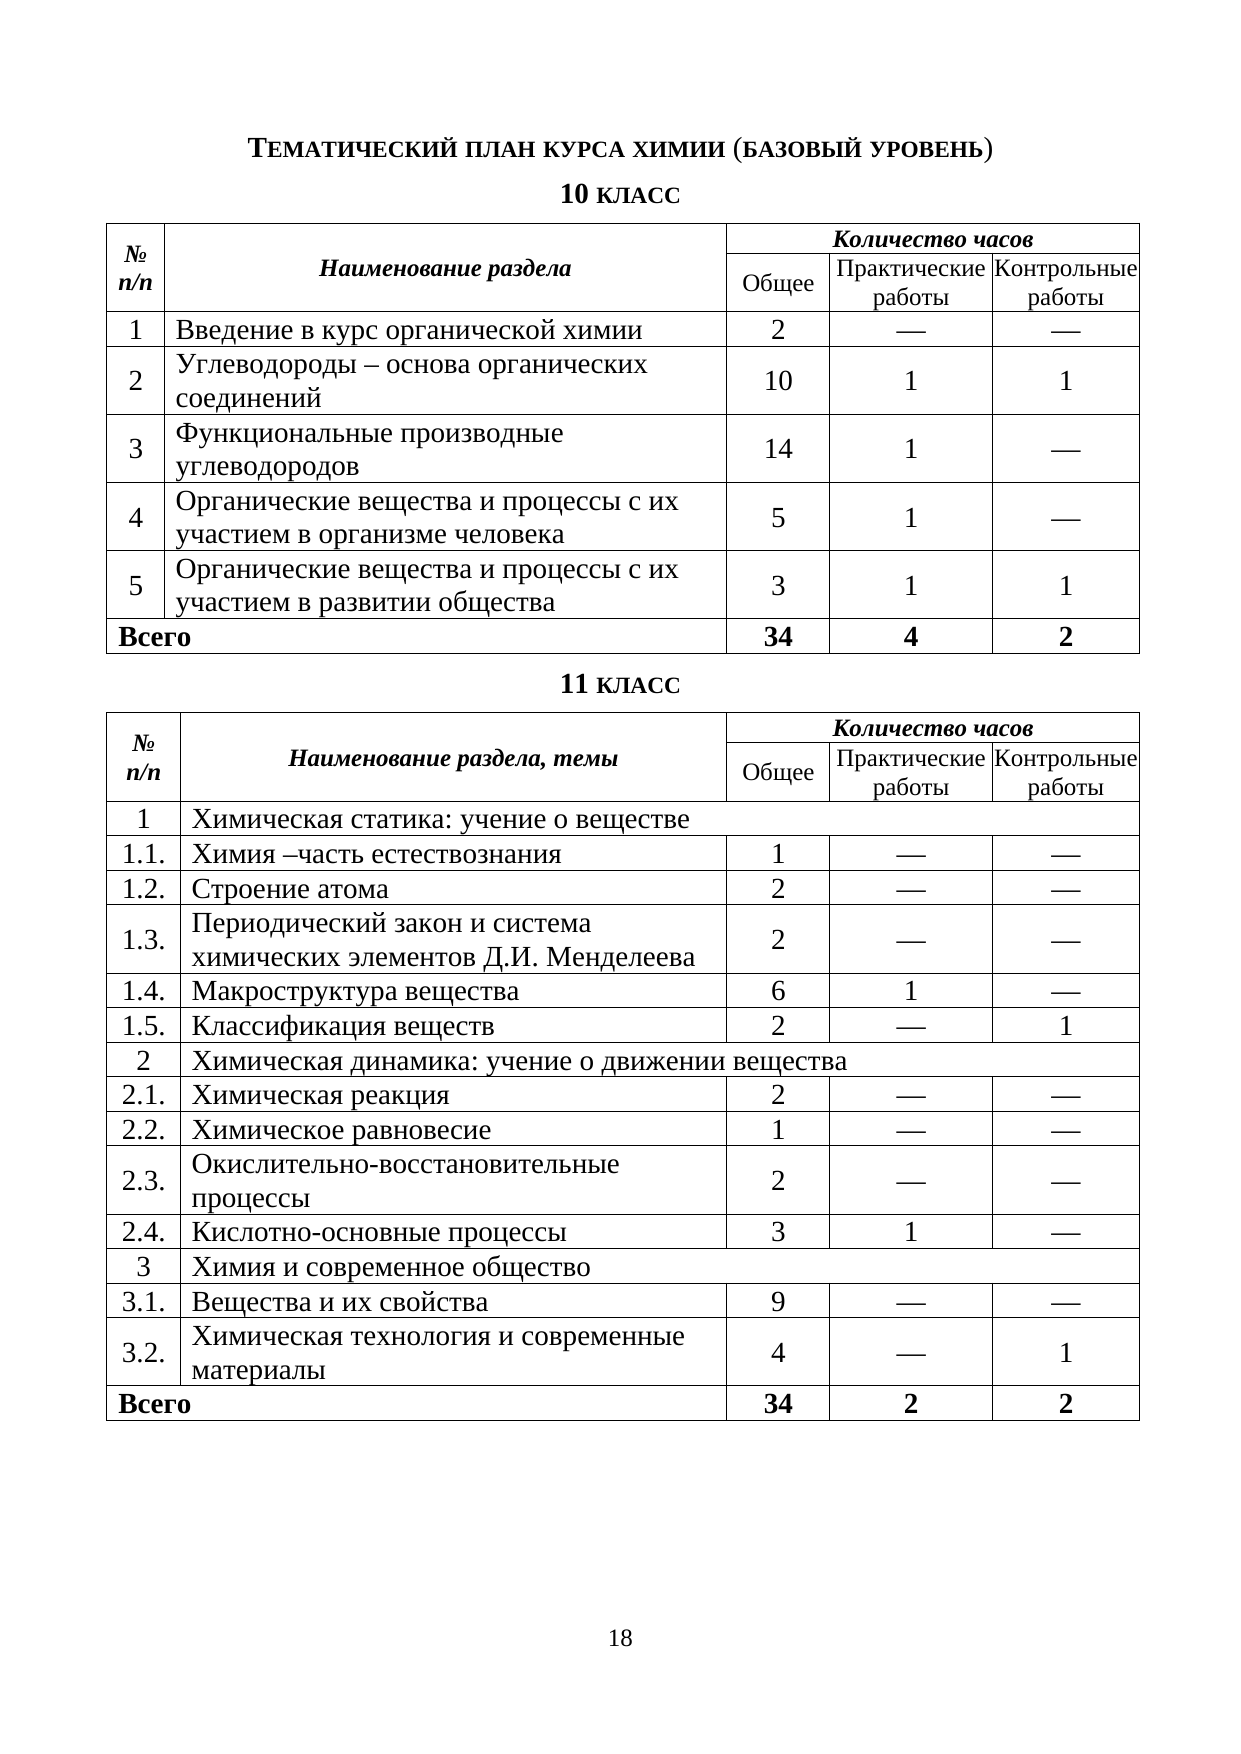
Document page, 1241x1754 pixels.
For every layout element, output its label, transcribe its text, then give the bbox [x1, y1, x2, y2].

table_cell 4 [107, 483, 164, 550]
table_cell 1 [830, 974, 992, 1007]
table_cell Общее [727, 743, 829, 801]
table_cell Введение в курс органической химии [165, 312, 726, 346]
table_cell — [993, 1284, 1139, 1317]
table_cell — [993, 312, 1139, 346]
table_cell 2 [107, 347, 164, 414]
table_cell — [830, 1008, 992, 1042]
table_cell 3.1. [107, 1284, 180, 1317]
table_cell 14 [727, 415, 829, 482]
table_cell 2 [830, 1386, 992, 1420]
table_cell — [830, 1077, 992, 1111]
table_cell 2.2. [107, 1112, 180, 1145]
table_cell — [830, 836, 992, 870]
table_cell 3 [107, 415, 164, 482]
table_cell — [993, 483, 1139, 550]
table_cell 1 [830, 415, 992, 482]
table_cell 1.4. [107, 974, 180, 1007]
table_cell — [830, 312, 992, 346]
table_cell — [993, 836, 1139, 870]
table_cell Химическая динамика: учение о движении вещества [181, 1043, 1139, 1076]
table_header Количество часов [727, 224, 1139, 252]
table_cell 10 [727, 347, 829, 414]
table_cell — [993, 905, 1139, 972]
table_cell 1 [830, 551, 992, 618]
table_cell — [993, 974, 1139, 1007]
table_cell Макроструктура вещества [181, 974, 726, 1007]
table_cell 1.1. [107, 836, 180, 870]
table_cell 2 [107, 1043, 180, 1076]
table_cell 1 [727, 1112, 829, 1145]
table_cell 5 [727, 483, 829, 550]
table_cell 9 [727, 1284, 829, 1317]
table_header Наименование раздела, темы [181, 713, 726, 801]
table_cell 1 [993, 551, 1139, 618]
table_cell — [830, 1112, 992, 1145]
table_cell — [830, 1318, 992, 1385]
table_cell Всего [107, 1386, 726, 1420]
table_cell — [993, 871, 1139, 904]
table_cell Всего [107, 619, 726, 653]
table_cell Углеводороды – основа органических соединений [165, 347, 726, 414]
table_cell 1 [107, 312, 164, 346]
table_cell 1 [830, 1215, 992, 1248]
table_cell Окислительно-восстановительные процессы [181, 1146, 726, 1213]
table_cell Химия и современное общество [181, 1249, 1139, 1283]
table_cell 6 [727, 974, 829, 1007]
table_cell 5 [107, 551, 164, 618]
table_cell Периодический закон и система химических элементов Д.И. Менделеева [181, 905, 726, 972]
table_header Наименование раздела [165, 224, 726, 311]
table_cell Органические вещества и процессы с их участием в развитии общества [165, 551, 726, 618]
table_cell Классификация веществ [181, 1008, 726, 1042]
subtitle Тематический план курса химии (базовый уровень) [118, 131, 1122, 164]
table_cell 1 [993, 1008, 1139, 1042]
table_cell 1.5. [107, 1008, 180, 1042]
table_cell 1 [993, 347, 1139, 414]
table_cell 1 [830, 483, 992, 550]
table_cell Химическая реакция [181, 1077, 726, 1111]
table_header Количество часов [727, 713, 1139, 742]
table_cell 3 [727, 1215, 829, 1248]
table_cell — [993, 1112, 1139, 1145]
table_cell 34 [727, 619, 829, 653]
table_cell — [993, 1146, 1139, 1213]
table_cell Кислотно-основные процессы [181, 1215, 726, 1248]
table_cell — [830, 871, 992, 904]
table_cell Химическая технология и современные материалы [181, 1318, 726, 1385]
subtitle 10 класс [118, 177, 1122, 210]
table_cell 2.4. [107, 1215, 180, 1248]
table_cell Общее [727, 254, 829, 311]
table_cell Строение атома [181, 871, 726, 904]
table_cell — [830, 1284, 992, 1317]
table_header № п/п [107, 713, 180, 801]
table_cell Химическая статика: учение о веществе [181, 802, 1139, 835]
table_cell — [830, 1146, 992, 1213]
table_cell Практические работы [830, 743, 992, 801]
table_cell — [993, 1215, 1139, 1248]
table_cell 4 [727, 1318, 829, 1385]
table_cell Функциональные производные углеводородов [165, 415, 726, 482]
table_cell 2 [727, 1077, 829, 1111]
table_cell 2.3. [107, 1146, 180, 1213]
table_cell 2 [727, 1146, 829, 1213]
subtitle 11 класс [118, 666, 1122, 700]
table_cell 2 [993, 619, 1139, 653]
table_cell 3 [107, 1249, 180, 1283]
table_cell — [830, 905, 992, 972]
table_cell 2 [727, 312, 829, 346]
table_header № п/п [107, 224, 164, 311]
table_cell 1 [727, 836, 829, 870]
table_cell 1 [830, 347, 992, 414]
table_cell 1.3. [107, 905, 180, 972]
table_cell — [993, 1077, 1139, 1111]
table_cell Органические вещества и процессы с их участием в организме человека [165, 483, 726, 550]
table_cell 2.1. [107, 1077, 180, 1111]
table_cell 3 [727, 551, 829, 618]
table_cell Контрольные работы [993, 743, 1139, 801]
table_cell 34 [727, 1386, 829, 1420]
table_cell 2 [727, 871, 829, 904]
table_cell Химическое равновесие [181, 1112, 726, 1145]
table_cell 2 [727, 1008, 829, 1042]
table_cell Химия –часть естествознания [181, 836, 726, 870]
table_cell Вещества и их свойства [181, 1284, 726, 1317]
table_cell Контрольные работы [993, 254, 1139, 311]
table_cell 4 [830, 619, 992, 653]
table_cell 1.2. [107, 871, 180, 904]
table_cell — [993, 415, 1139, 482]
table_cell 1 [107, 802, 180, 835]
table_cell 3.2. [107, 1318, 180, 1385]
table_cell 2 [727, 905, 829, 972]
table_cell 1 [993, 1318, 1139, 1385]
table_cell Практические работы [830, 254, 992, 311]
table_cell 2 [993, 1386, 1139, 1420]
